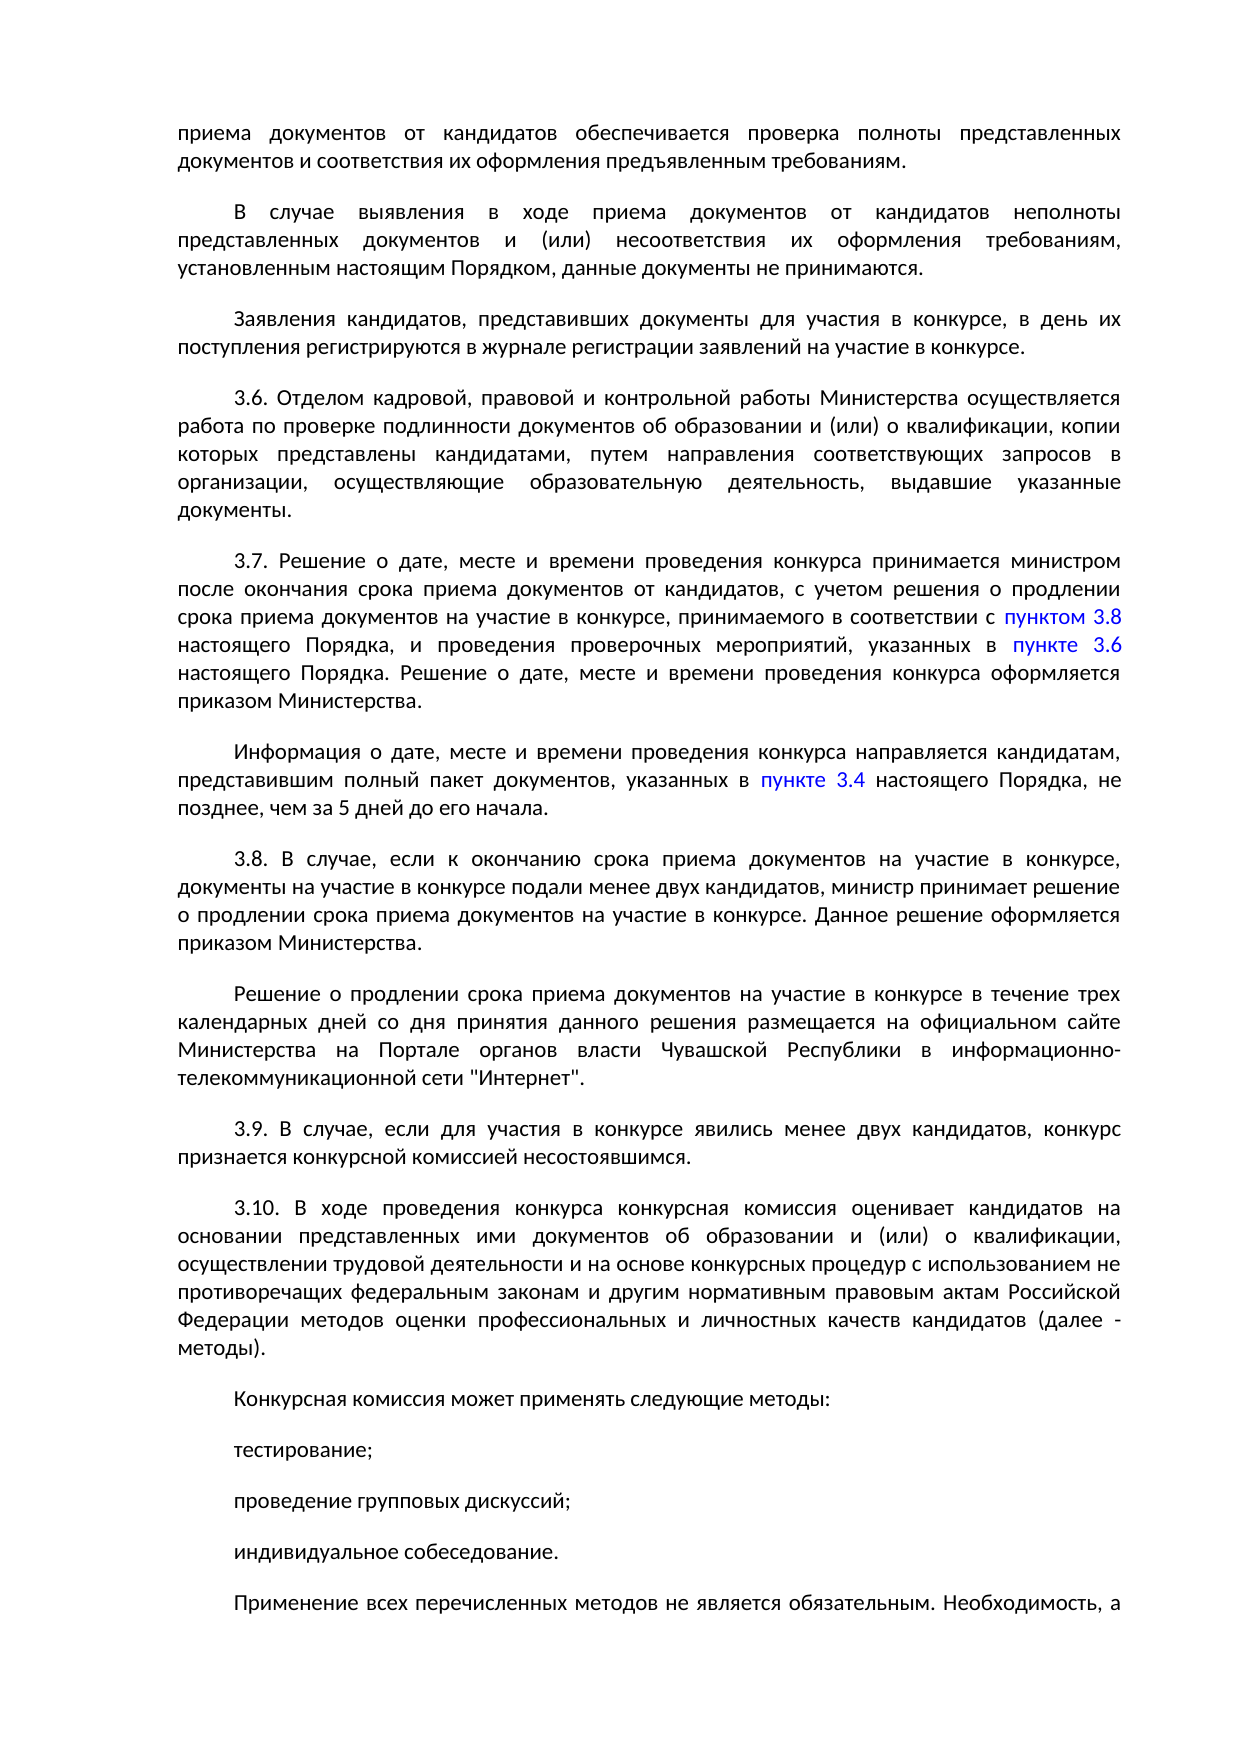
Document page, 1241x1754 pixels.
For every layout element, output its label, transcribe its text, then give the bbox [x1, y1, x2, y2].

text Решение о продлении срока приема документов на участие в конкурсе в течение трех календарных дней со дня принятия данного решения размещается на официальном сайте Министерства на Портале органов власти Чувашской Республики в информационно-телекоммуникационной сети "Интернет". [177, 979, 1122, 1091]
text 3.7. Решение о дате, месте и времени проведения конкурса принимается министром после окончания срока приема документов от кандидатов, с учетом решения о продлении срока приема документов на участие в конкурсе, принимаемого в соответствии с пунктом 3.8 настоящего Порядка, и проведения проверочных мероприятий, указанных в пункте 3.6 настоящего Порядка. Решение о дате, месте и времени проведения конкурса оформляется приказом Министерства. [177, 546, 1122, 714]
text Заявления кандидатов, представивших документы для участия в конкурсе, в день их поступления регистрируются в журнале регистрации заявлений на участие в конкурсе. [177, 304, 1122, 360]
text 3.6. Отделом кадровой, правовой и контрольной работы Министерства осуществляется работа по проверке подлинности документов об образовании и (или) о квалификации, копии которых представлены кандидатами, путем направления соответствующих запросов в организации, осуществляющие образовательную деятельность, выдавшие указанные документы. [177, 383, 1122, 523]
text Информация о дате, месте и времени проведения конкурса направляется кандидатам, представившим полный пакет документов, указанных в пункте 3.4 настоящего Порядка, не позднее, чем за 5 дней до его начала. [177, 737, 1122, 821]
text 3.9. В случае, если для участия в конкурсе явились менее двух кандидатов, конкурс признается конкурсной комиссией несостоявшимся. [177, 1114, 1122, 1170]
text проведение групповых дискуссий; [177, 1486, 1122, 1514]
text 3.8. В случае, если к окончанию срока приема документов на участие в конкурсе, документы на участие в конкурсе подали менее двух кандидатов, министр принимает решение о продлении срока приема документов на участие в конкурсе. Данное решение оформляется приказом Министерства. [177, 844, 1122, 956]
text тестирование; [177, 1435, 1122, 1463]
text индивидуальное собеседование. [177, 1537, 1122, 1565]
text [177, 1588, 1122, 1616]
text Конкурсная комиссия может применять следующие методы: [177, 1384, 1122, 1412]
text 3.10. В ходе проведения конкурса конкурсная комиссия оценивает кандидатов на основании представленных ими документов об образовании и (или) о квалификации, осуществлении трудовой деятельности и на основе конкурсных процедур с использованием не противоречащих федеральным законам и другим нормативным правовым актам Российской Федерации методов оценки профессиональных и личностных качеств кандидатов (далее - методы). [177, 1193, 1122, 1361]
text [177, 118, 1122, 174]
text В случае выявления в ходе приема документов от кандидатов неполноты представленных документов и (или) несоответствия их оформления требованиям, установленным настоящим Порядком, данные документы не принимаются. [177, 197, 1122, 281]
